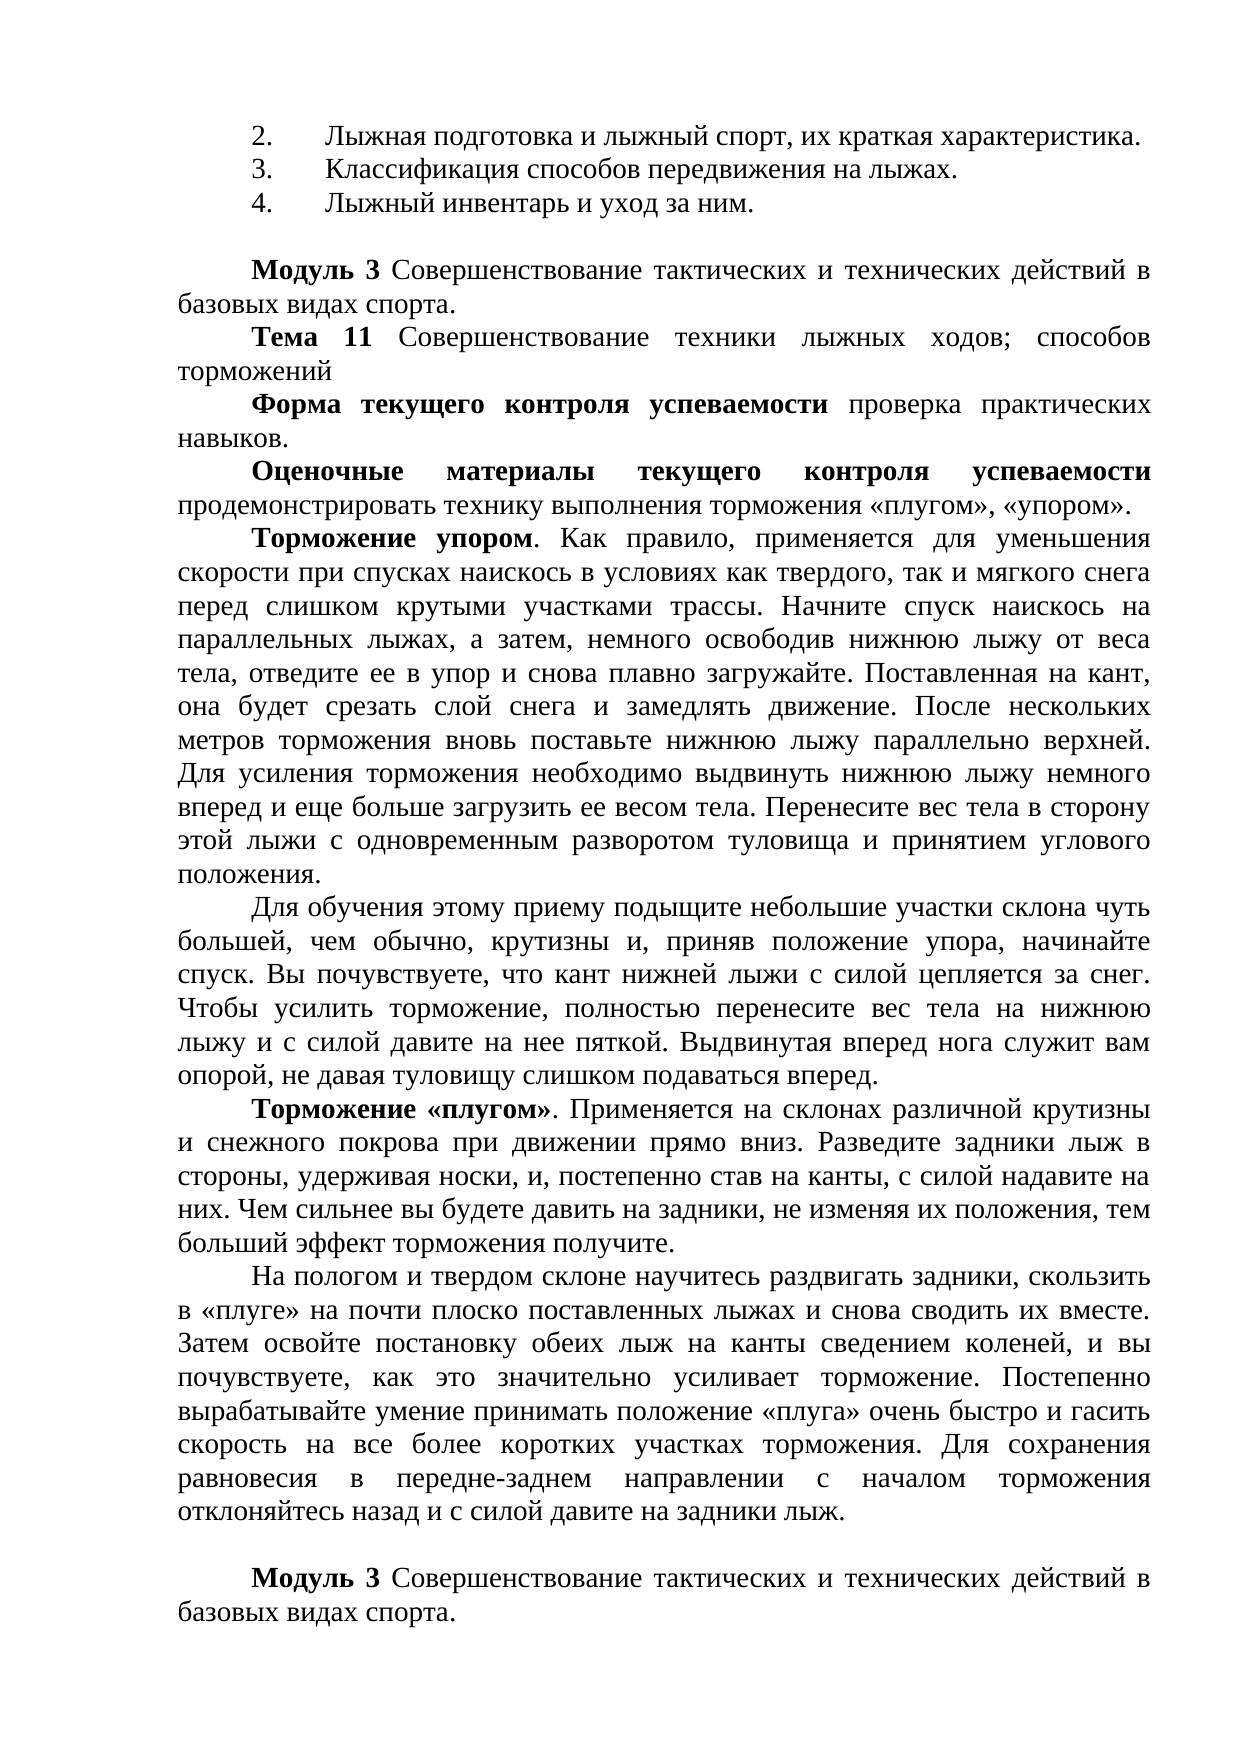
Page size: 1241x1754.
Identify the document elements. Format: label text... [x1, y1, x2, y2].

list Лыжный инвентарь и уход за ним. [177, 185, 1152, 219]
text На пологом и твердом склоне научитесь раздвигать задники, скользить в «плуге» на почти плоско поставленных лыжах и снова сводить их вместе. Затем освойте постановку обеих лыж на канты сведением коленей, и вы почувствуете, как это значительно усиливает торможение. Постепенно вырабатывайте умение принимать положение «плуга» очень быстро и гасить скорость на все более коротких участках торможения. Для сохранения равновесия в передне-заднем направлении с началом торможения отклоняйтесь назад и с силой давите на задники лыж. [177, 1258, 1152, 1527]
list Классификация способов передвижения на лыжах. [177, 152, 1152, 185]
list Модуль 3 Совершенствование тактических и технических действий в базовых видах спорта. [177, 1560, 1152, 1627]
text Торможение упором. Как правило, применяется для уменьшения скорости при спусках наискось в условиях как твердого, так и мягкого снега перед слишком крутыми участками трассы. Начните спуск наискось на параллельных лыжах, а затем, немного освободив нижнюю лыжу от веса тела, отведите ее в упор и снова плавно загружайте. Поставленная на кант, она будет срезать слой снега и замедлять движение. После нескольких метров торможения вновь поставьте нижнюю лыжу параллельно верхней. Для усиления торможения необходимо выдвинуть нижнюю лыжу немного вперед и еще больше загрузить ее весом тела. Перенесите вес тела в сторону этой лыжи с одновременным разворотом туловища и принятием углового положения. [177, 521, 1152, 889]
list Модуль 3 Совершенствование тактических и технических действий в базовых видах спорта. [177, 252, 1152, 319]
list Форма текущего контроля успеваемости проверка практических навыков. [177, 386, 1152, 453]
text Оценочные материалы текущего контроля успеваемости продемонстрировать технику выполнения торможения «плугом», «упором». [177, 453, 1152, 521]
text Торможение «плугом». Применяется на склонах различной крутизны и снежного покрова при движении прямо вниз. Разведите задники лыж в стороны, удерживая носки, и, постепенно став на канты, с силой надавите на них. Чем сильнее вы будете давить на задники, не изменяя их положения, тем больший эффект торможения получите. [177, 1091, 1152, 1258]
list Лыжная подготовка и лыжный спорт, их краткая характеристика. [177, 118, 1152, 152]
text Для обучения этому приему подыщите небольшие участки склона чуть большей, чем обычно, крутизны и, приняв положение упора, начинайте спуск. Вы почувствуете, что кант нижней лыжи с силой цепляется за снег. Чтобы усилить торможение, полностью перенесите вес тела на нижнюю лыжу и с силой давите на нее пяткой. Выдвинутая вперед нога служит вам опорой, не давая туловищу слишком подаваться вперед. [177, 889, 1152, 1091]
list Тема 11 Совершенствование техники лыжных ходов; способов торможений [177, 319, 1152, 386]
